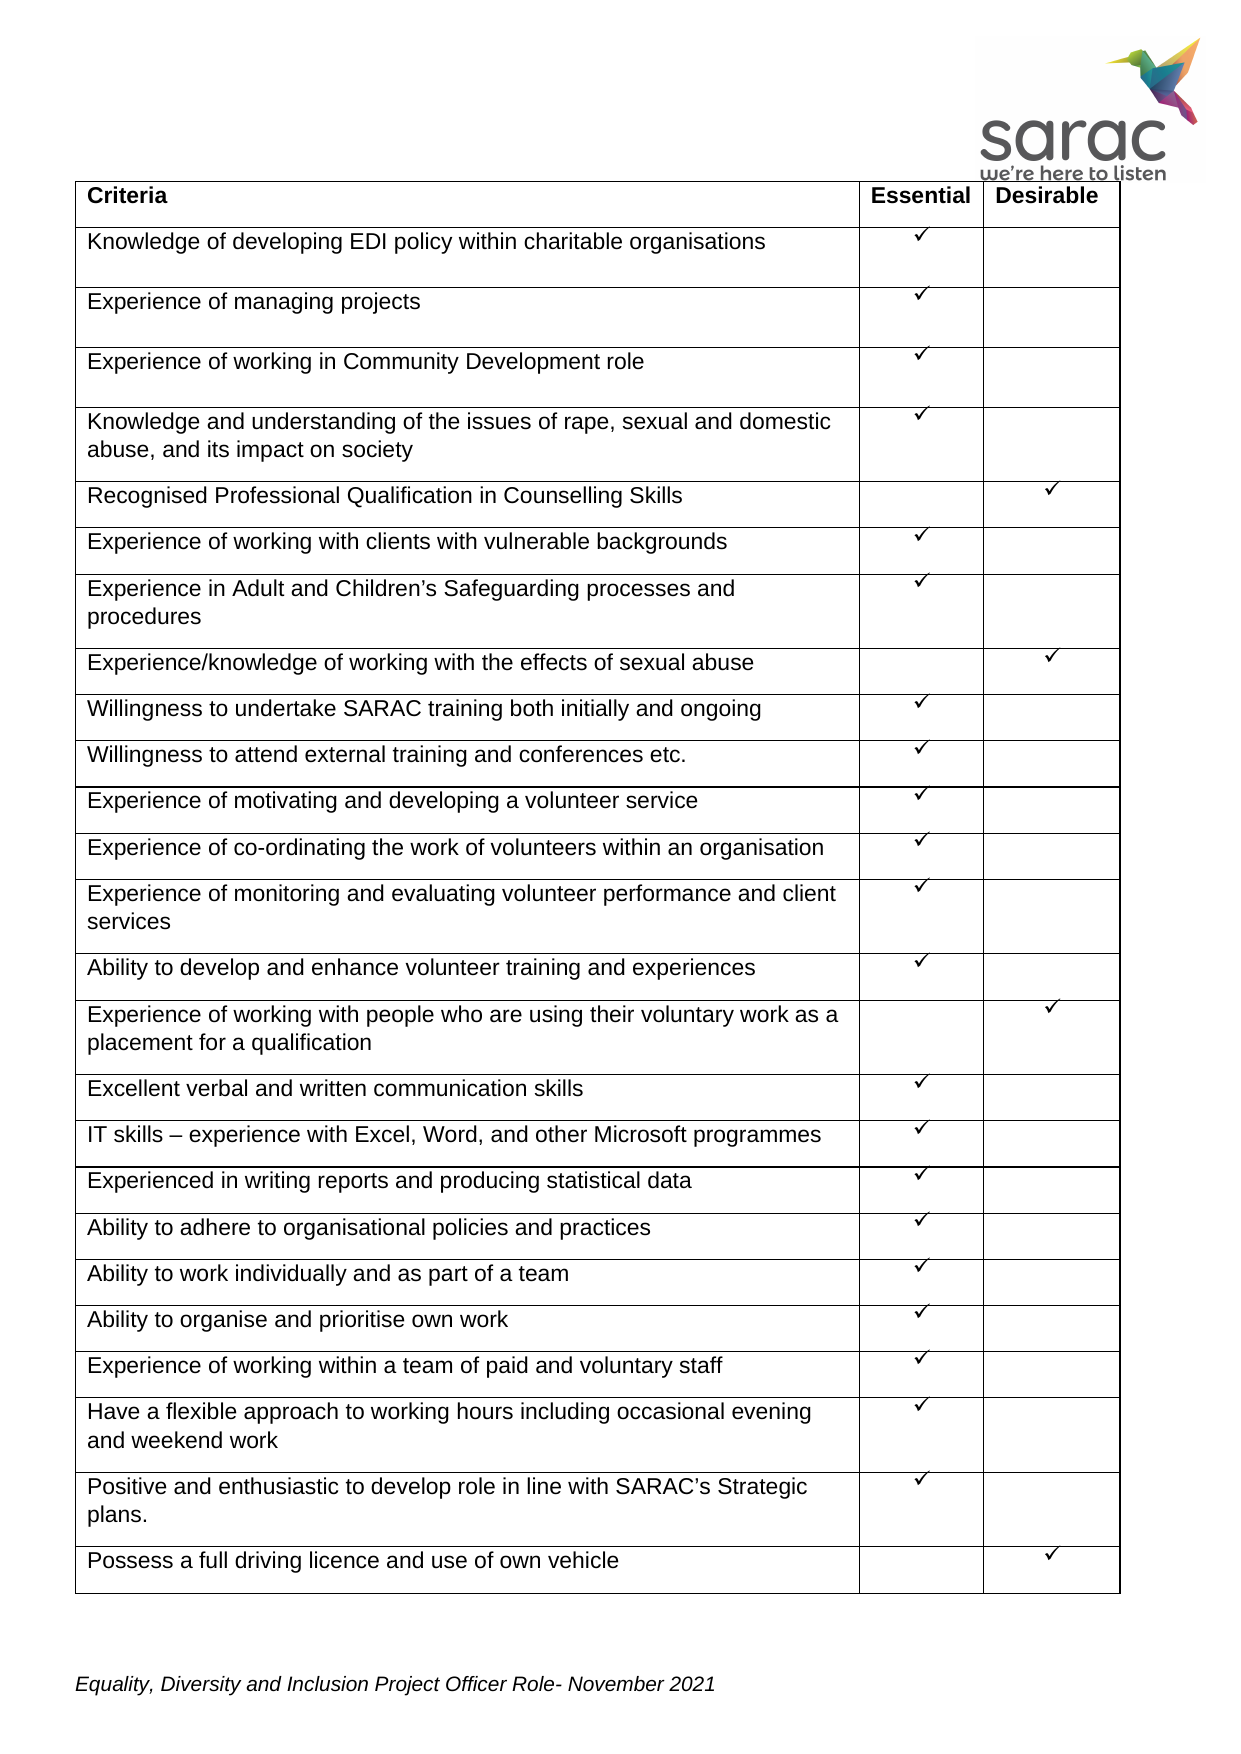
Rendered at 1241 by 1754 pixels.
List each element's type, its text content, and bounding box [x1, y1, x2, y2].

table_cell Experience/knowledge of working with the effects of sexual abuse [76, 649, 859, 694]
table_cell [984, 1001, 1119, 1074]
table_cell [984, 1352, 1119, 1397]
table_cell Recognised Professional Qualification in Counselling Skills [76, 482, 859, 527]
table_cell Willingness to undertake SARAC training both initially and ongoing [76, 695, 859, 740]
table_cell Experience of motivating and developing a volunteer service [76, 788, 859, 833]
table_cell [860, 649, 983, 694]
table_cell Ability to develop and enhance volunteer training and experiences [76, 954, 859, 999]
table_cell [984, 482, 1119, 527]
table_cell [984, 408, 1119, 481]
table_cell [860, 1547, 983, 1592]
table_header Essential [860, 182, 983, 227]
table_cell [860, 1121, 983, 1166]
table_cell [860, 1398, 983, 1472]
table_cell Experience of co-ordinating the work of volunteers within an organisation [76, 834, 859, 879]
table_cell Knowledge of developing EDI policy within charitable organisations [76, 228, 859, 287]
table_cell Experience of working within a team of paid and voluntary staff [76, 1352, 859, 1397]
table_cell [860, 1168, 983, 1212]
table_cell [860, 1306, 983, 1351]
table_cell [860, 1214, 983, 1259]
table_cell Experience of monitoring and evaluating volunteer performance and client services [76, 880, 859, 953]
table_cell [860, 1260, 983, 1305]
table_cell [984, 741, 1119, 786]
table_cell [984, 788, 1119, 833]
table_cell [860, 288, 983, 347]
table_cell Experience in Adult and Children’s Safeguarding processes and procedures [76, 575, 859, 648]
table_header Criteria [76, 182, 859, 227]
table_cell [984, 1260, 1119, 1305]
table_cell [984, 1168, 1119, 1212]
table_cell [860, 954, 983, 999]
table_cell Experience of working in Community Development role [76, 348, 859, 407]
table_cell Ability to work individually and as part of a team [76, 1260, 859, 1305]
table_cell [860, 1473, 983, 1546]
table_cell Have a flexible approach to working hours including occasional evening and weekend work [76, 1398, 859, 1472]
table_cell Experience of managing projects [76, 288, 859, 347]
table_cell [984, 1547, 1119, 1592]
table_cell Positive and enthusiastic to develop role in line with SARAC’s Strategic plans. [76, 1473, 859, 1546]
table_cell [984, 1473, 1119, 1546]
table_cell Experienced in writing reports and producing statistical data [76, 1168, 859, 1212]
table_cell [984, 348, 1119, 407]
table_cell [860, 348, 983, 407]
table_cell Experience of working with clients with vulnerable backgrounds [76, 528, 859, 573]
table_cell Ability to adhere to organisational policies and practices [76, 1214, 859, 1259]
table_cell [984, 695, 1119, 740]
table_cell [860, 880, 983, 953]
table_cell [984, 834, 1119, 879]
table_cell [984, 575, 1119, 648]
table_cell [860, 228, 983, 287]
table_cell [860, 482, 983, 527]
table_cell [984, 954, 1119, 999]
table_cell Willingness to attend external training and conferences etc. [76, 741, 859, 786]
table_cell Possess a full driving licence and use of own vehicle [76, 1547, 859, 1592]
table_cell IT skills – experience with Excel, Word, and other Microsoft programmes [76, 1121, 859, 1166]
picture [975, 36, 1207, 183]
table_cell [984, 649, 1119, 694]
table_cell [860, 788, 983, 833]
table_header Desirable [984, 182, 1119, 227]
table_cell [860, 695, 983, 740]
table_cell [860, 575, 983, 648]
table_cell [984, 1306, 1119, 1351]
table_cell [984, 880, 1119, 953]
table_cell [984, 288, 1119, 347]
table_cell [984, 528, 1119, 573]
table_cell Excellent verbal and written communication skills [76, 1075, 859, 1120]
table_cell Ability to organise and prioritise own work [76, 1306, 859, 1351]
table_cell [860, 834, 983, 879]
table_cell [984, 1214, 1119, 1259]
table_cell [860, 1352, 983, 1397]
table_cell [860, 408, 983, 481]
table_cell Knowledge and understanding of the issues of rape, sexual and domestic abuse, and its impact on society [76, 408, 859, 481]
table_cell [984, 1398, 1119, 1472]
table_cell [860, 1075, 983, 1120]
table_cell [860, 528, 983, 573]
table_cell [984, 1075, 1119, 1120]
table_cell [860, 1001, 983, 1074]
table_cell [860, 741, 983, 786]
table_cell [984, 228, 1119, 287]
table_cell Experience of working with people who are using their voluntary work as a placement for a qualification [76, 1001, 859, 1074]
table_cell [984, 1121, 1119, 1166]
